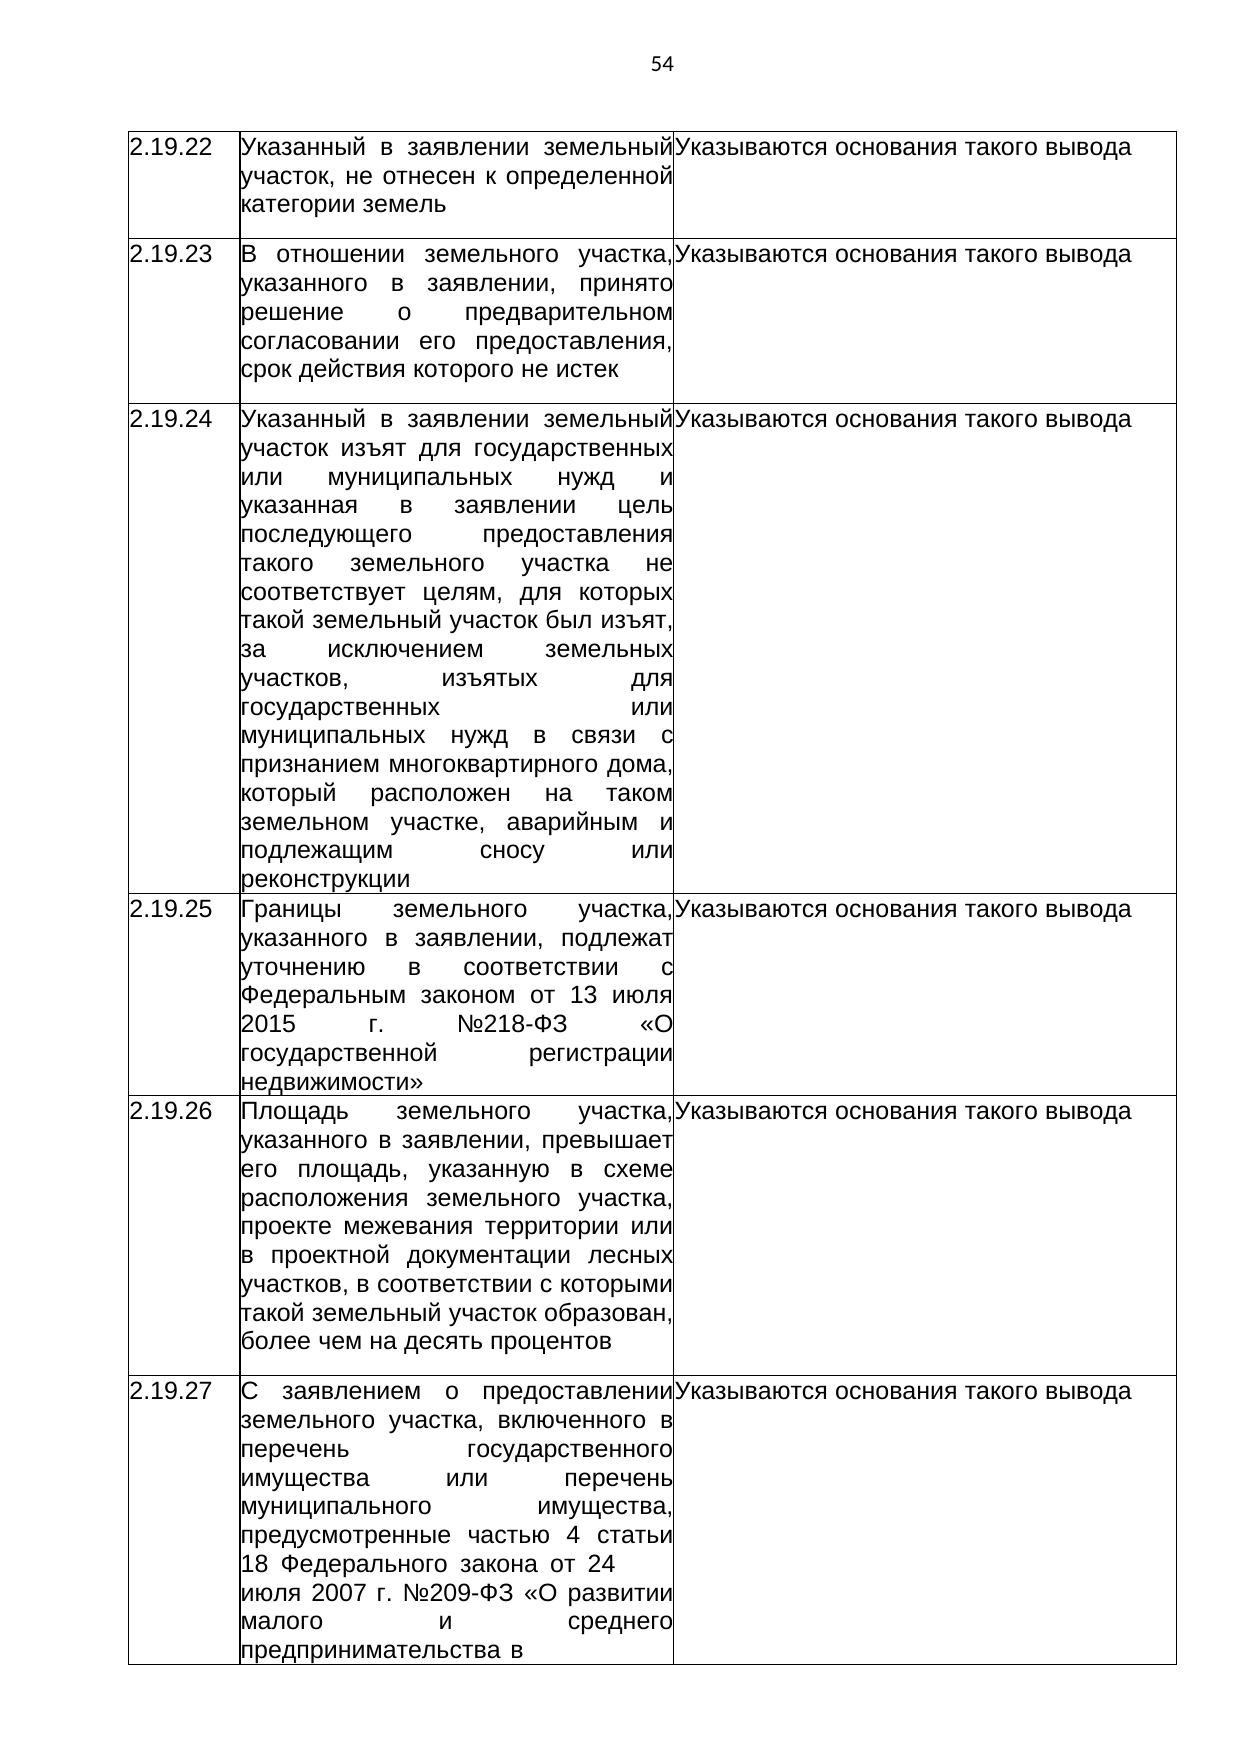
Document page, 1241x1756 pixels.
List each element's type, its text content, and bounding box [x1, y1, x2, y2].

table_header Указываются основания такого вывода [674, 132, 1176, 238]
table_header 2.19.22 [129, 132, 239, 238]
table_cell В отношении земельного участка, указанного в заявлении, принято решение о предварительном согласовании его предоставления, срок действия которого не истек [241, 239, 673, 403]
table_cell Указываются основания такого вывода [674, 239, 1176, 403]
table_cell Указываются основания такого вывода [674, 1376, 1176, 1664]
table_cell С заявлением о предоставлении земельного участка, включенного в перечень государственного имущества или перечень муниципального имущества, предусмотренные частью 4 статьи 18 Федерального закона от 24 июля 2007 г. №209-ФЗ «О развитии малого и среднего предпринимательства в [241, 1376, 673, 1664]
table_cell 2.19.26 [129, 1096, 239, 1375]
table_cell 2.19.25 [129, 894, 239, 1095]
table_cell 2.19.24 [129, 404, 239, 893]
table_cell Границы земельного участка, указанного в заявлении, подлежат уточнению в соответствии с Федеральным законом от 13 июля 2015 г. №218-ФЗ «О государственной регистрации недвижимости» [241, 894, 673, 1095]
table_cell 2.19.23 [129, 239, 239, 403]
table_cell Площадь земельного участка, указанного в заявлении, превышает его площадь, указанную в схеме расположения земельного участка, проекте межевания территории или в проектной документации лесных участков, в соответствии с которыми такой земельный участок образован, более чем на десять процентов [241, 1096, 673, 1375]
table_cell Указываются основания такого вывода [674, 1096, 1176, 1375]
table_header Указанный в заявлении земельный участок, не отнесен к определенной категории земель [241, 132, 673, 238]
table_cell Указываются основания такого вывода [674, 894, 1176, 1095]
table_cell Указанный в заявлении земельный участок изъят для государственных или муниципальных нужд и указанная в заявлении цель последующего предоставления такого земельного участка не соответствует целям, для которых такой земельный участок был изъят, за исключением земельных участков, изъятых для государственных или муниципальных нужд в связи с признанием многоквартирного дома, который расположен на таком земельном участке, аварийным и подлежащим сносу или реконструкции [241, 404, 673, 893]
table_cell Указываются основания такого вывода [674, 404, 1176, 893]
table_cell 2.19.27 [129, 1376, 239, 1664]
